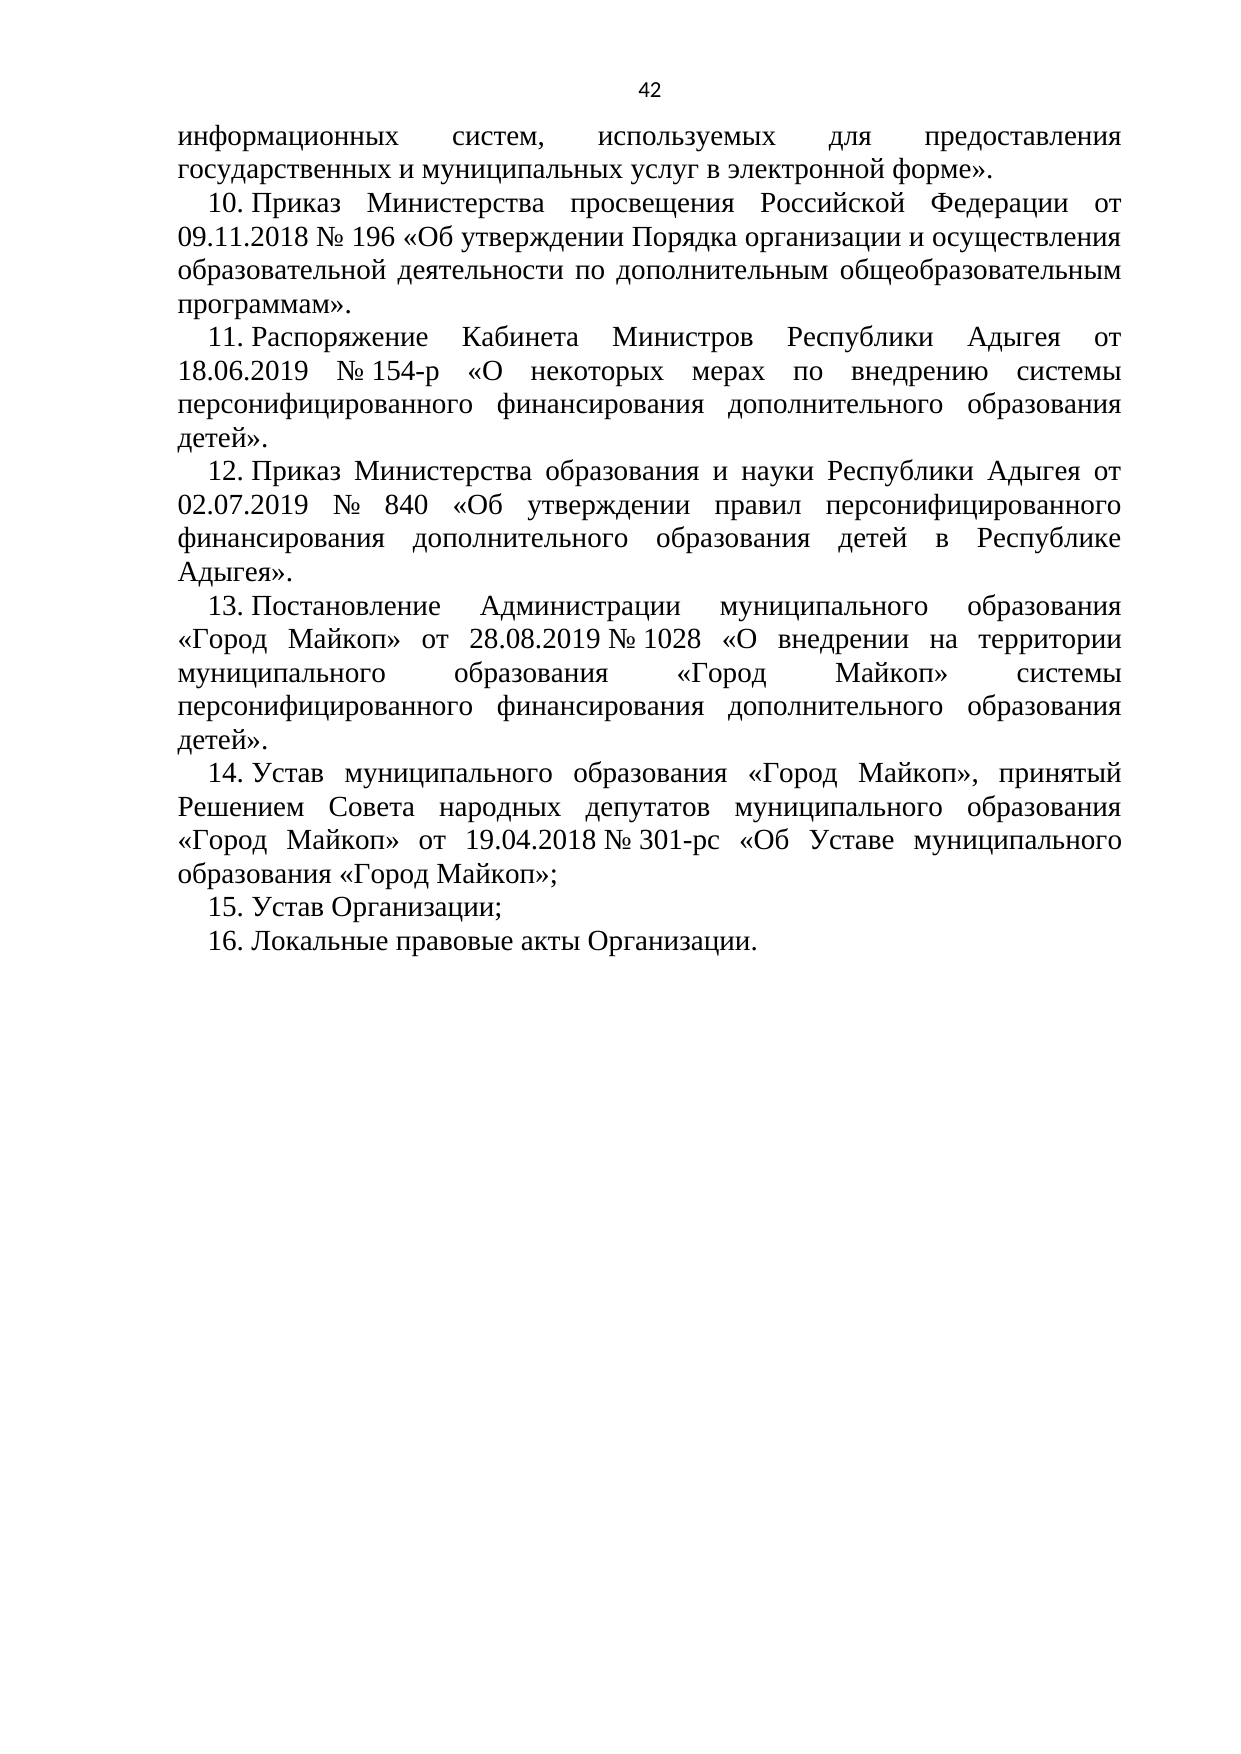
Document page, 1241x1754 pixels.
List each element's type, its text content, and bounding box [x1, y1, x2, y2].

list Локальные правовые акты Организации. [177, 923, 1122, 957]
list Устав муниципального образования «Город Майкоп», принятый Решением Совета народных депутатов муниципального образования «Город Майкоп» от 19.04.2018 № 301-рс «Об Уставе муниципального образования «Город Майкоп»; [177, 755, 1122, 889]
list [177, 118, 1122, 185]
list Распоряжение Кабинета Министров Республики Адыгея от 18.06.2019 № 154-р «О некоторых мерах по внедрению системы персонифицированного финансирования дополнительного образования детей». [177, 319, 1122, 453]
list Устав Организации; [177, 889, 1122, 923]
list Приказ Министерства образования и науки Республики Адыгея от 02.07.2019 № 840 «Об утверждении правил персонифицированного финансирования дополнительного образования детей в Республике Адыгея». [177, 453, 1122, 588]
list Постановление Администрации муниципального образования «Город Майкоп» от 28.08.2019 № 1028 «О внедрении на территории муниципального образования «Город Майкоп» системы персонифицированного финансирования дополнительного образования детей». [177, 588, 1122, 755]
list Приказ Министерства просвещения Российской Федерации от 09.11.2018 № 196 «Об утверждении Порядка организации и осуществления образовательной деятельности по дополнительным общеобразовательным программам». [177, 185, 1122, 319]
